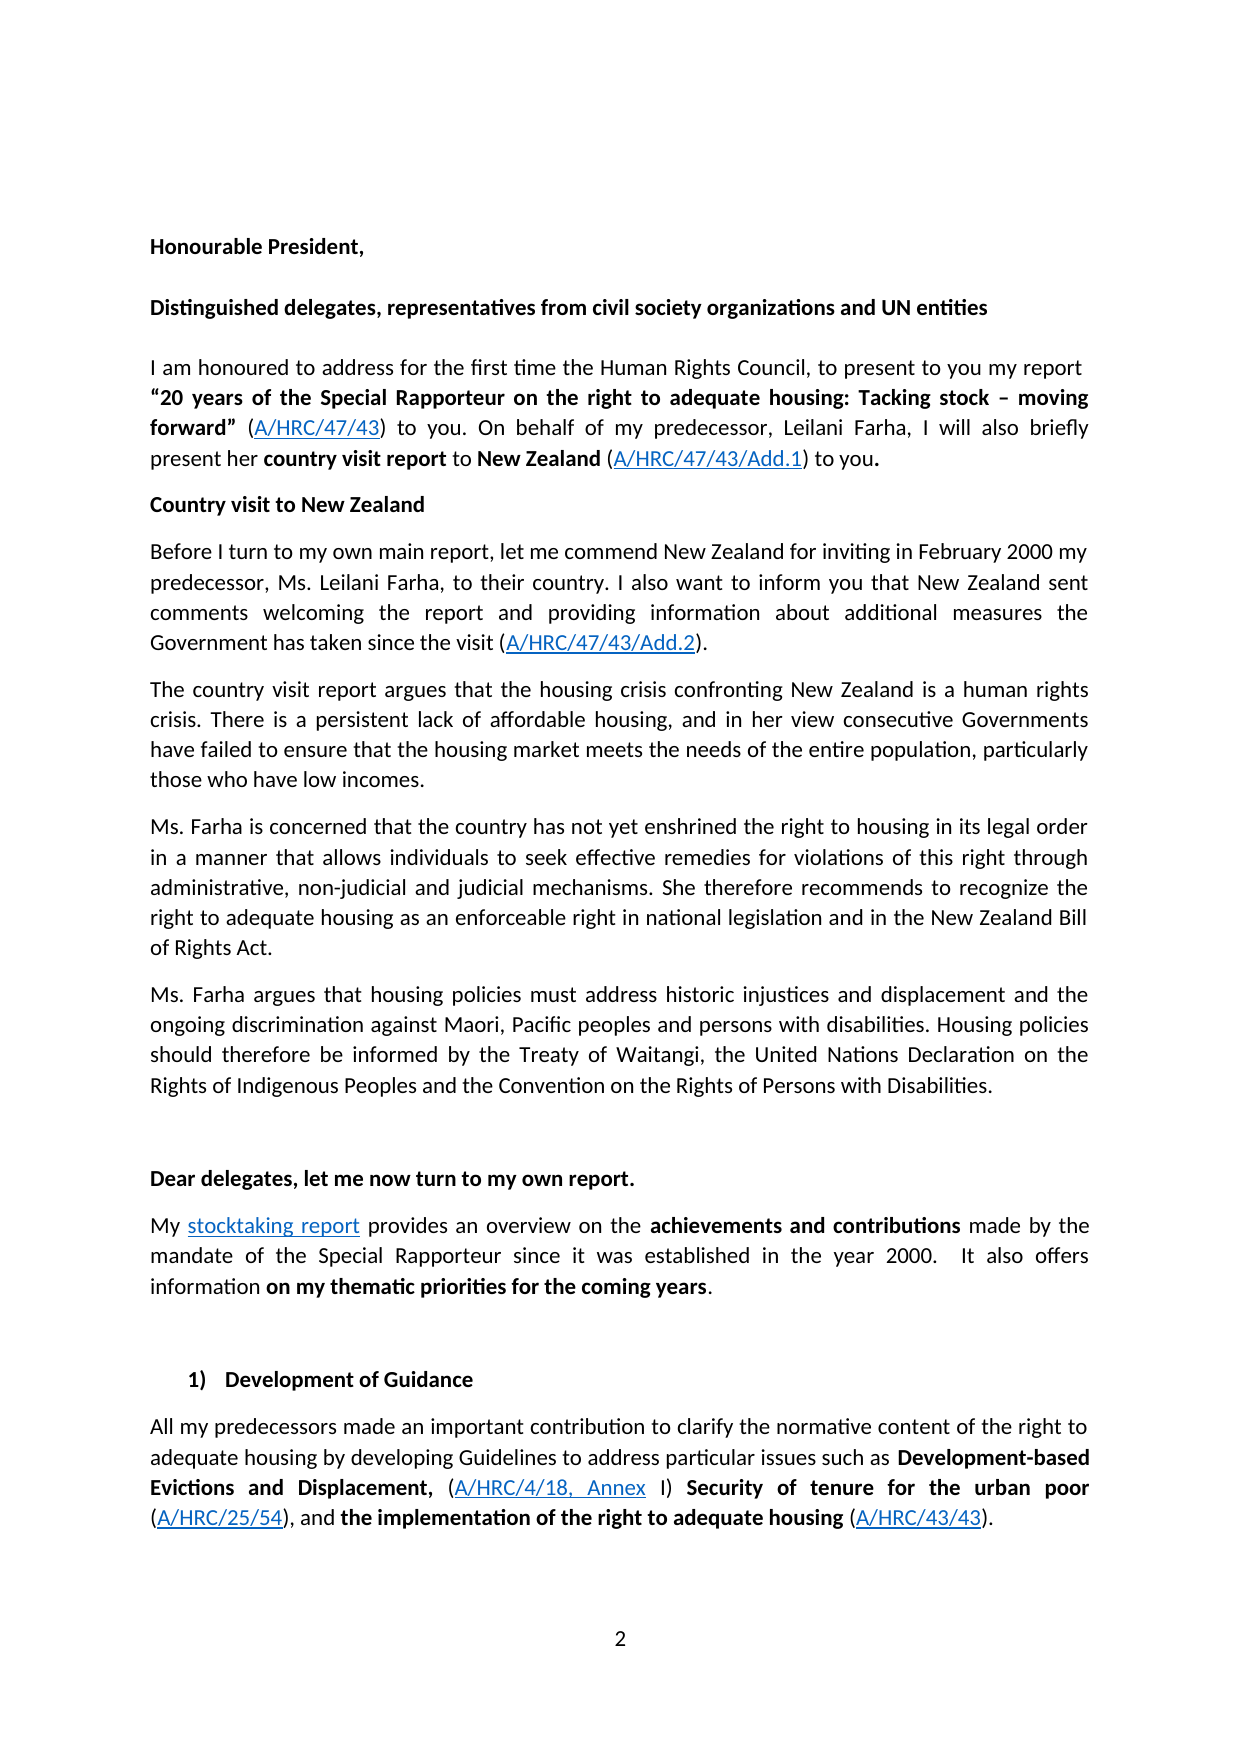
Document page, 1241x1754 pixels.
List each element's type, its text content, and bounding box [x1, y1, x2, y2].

text Ms. Farha is concerned that the country has not yet enshrined the right to housing in its legal order in a manner that allows individuals to seek effective remedies for violations of this right through administrative, non-judicial and judicial mechanisms. She therefore recommends to recognize the right to adequate housing as an enforceable right in national legislation and in the New Zealand Bill of Rights Act. [150, 812, 1090, 961]
text Distinguished delegates, representatives from civil society organizations and UN entities [150, 293, 1090, 321]
text All my predecessors made an important contribution to clarify the normative content of the right to adequate housing by developing Guidelines to address particular issues such as Development-based Evictions and Displacement, (A/HRC/4/18, Annex I) Security of tenure for the urban poor (A/HRC/25/54), and the implementation of the right to adequate housing (A/HRC/43/43). [150, 1412, 1090, 1531]
text I am honoured to address for the first time the Human Rights Council, to present to you my report “20 years of the Special Rapporteur on the right to adequate housing: Tacking stock – moving forward” (A/HRC/47/43) to you. On behalf of my predecessor, Leilani Farha, I will also briefly present her country visit report to New Zealand (A/HRC/47/43/Add.1) to you. [150, 353, 1090, 472]
text Before I turn to my own main report, let me commend New Zealand for inviting in February 2000 my predecessor, Ms. Leilani Farha, to their country. I also want to inform you that New Zealand sent comments welcoming the report and providing information about additional measures the Government has taken since the visit (A/HRC/47/43/Add.2). [150, 537, 1090, 656]
text Ms. Farha argues that housing policies must address historic injustices and displacement and the ongoing discrimination against Maori, Pacific peoples and persons with disabilities. Housing policies should therefore be informed by the Treaty of Waitangi, the United Nations Declaration on the Rights of Indigenous Peoples and the Convention on the Rights of Persons with Disabilities. [150, 980, 1090, 1099]
text Dear delegates, let me now turn to my own report. [150, 1164, 1090, 1193]
text Country visit to New Zealand [150, 491, 1090, 519]
text My stocktaking report provides an overview on the achievements and contributions made by the mandate of the Special Rapporteur since it was established in the year 2000. It also offers information on my thematic priorities for the coming years. [150, 1211, 1090, 1300]
list Development of Guidance [187, 1366, 1090, 1394]
text The country visit report argues that the housing crisis confronting New Zealand is a human rights crisis. There is a persistent lack of affordable housing, and in her view consecutive Governments have failed to ensure that the housing market meets the needs of the entire population, particularly those who have low incomes. [150, 675, 1090, 794]
text Honourable President, [150, 232, 1090, 260]
